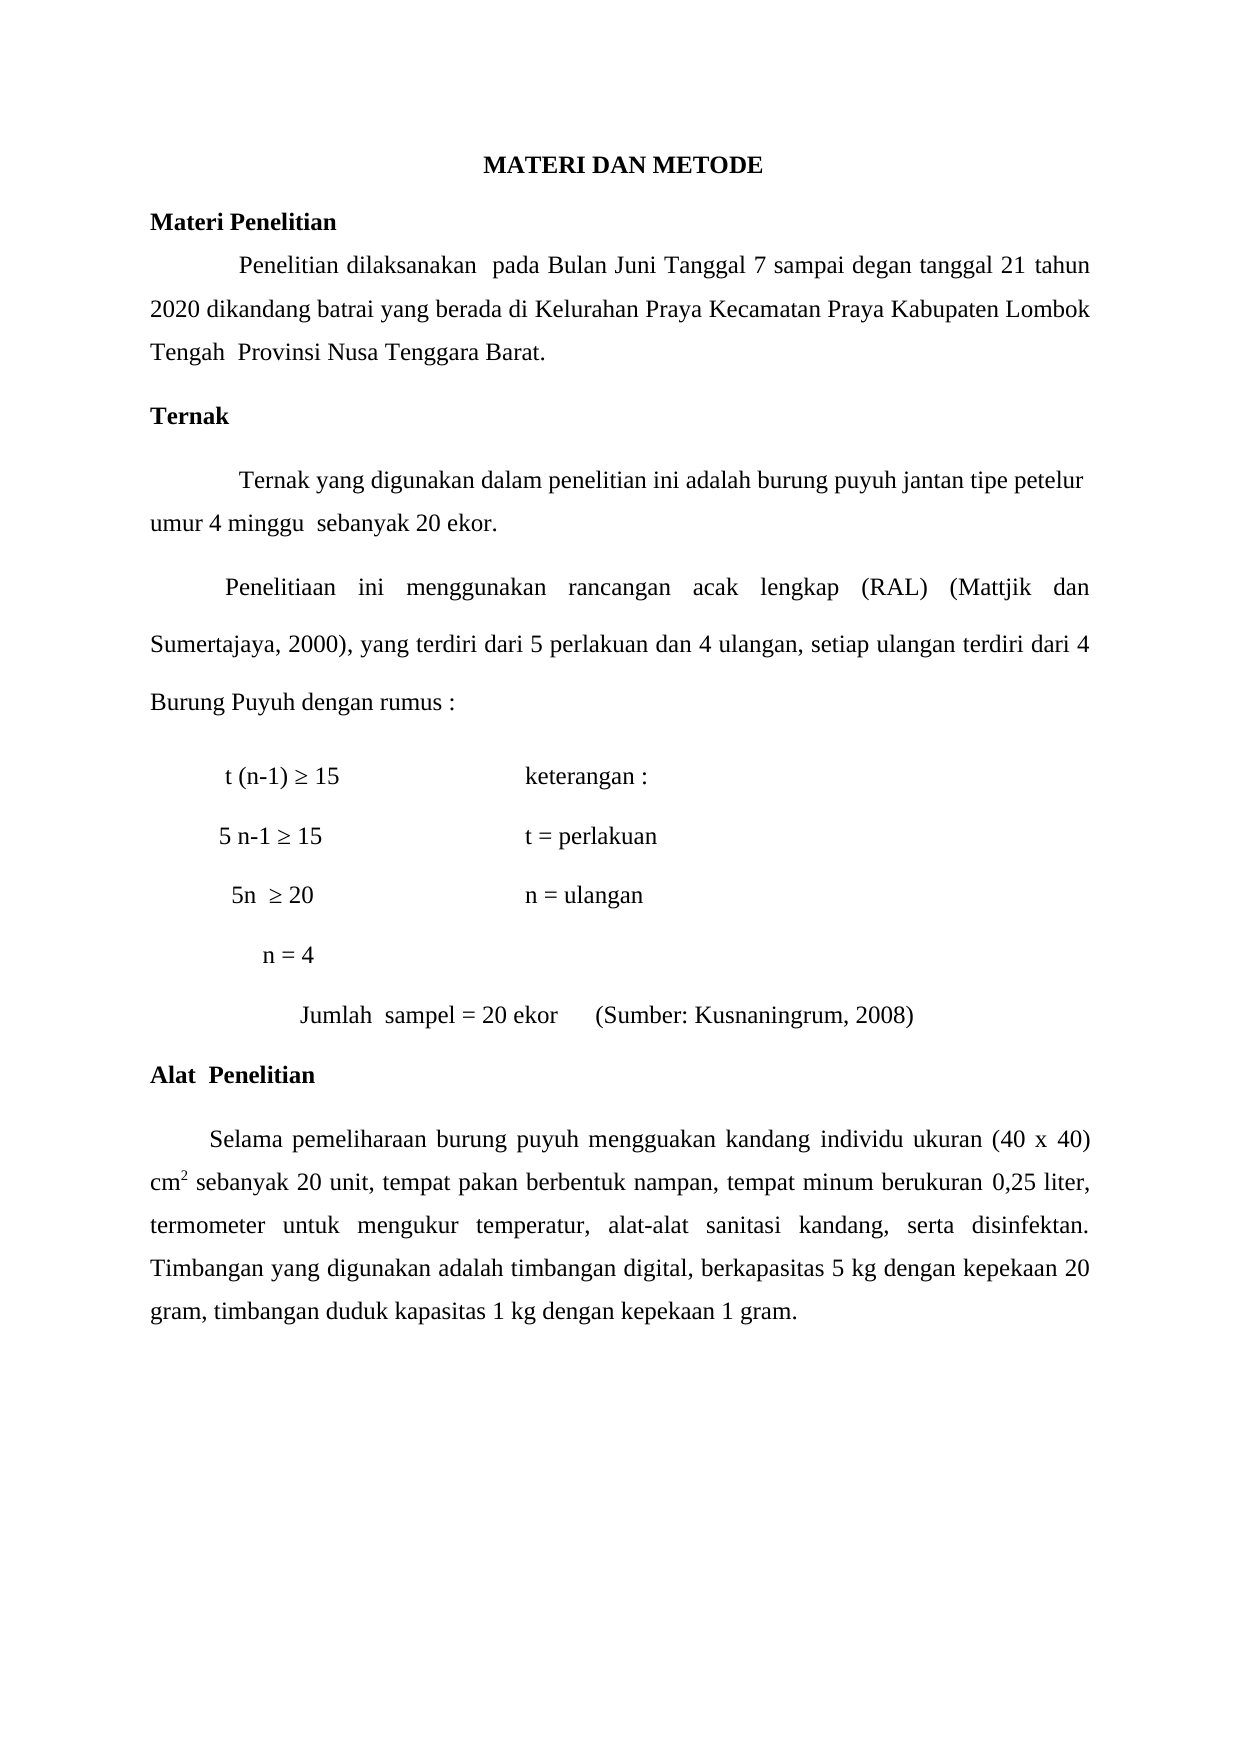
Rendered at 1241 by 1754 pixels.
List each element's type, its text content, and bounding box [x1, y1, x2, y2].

text Ternak yang digunakan dalam penelitian ini adalah burung puyuh jantan tipe petelur umur 4 minggu sebanyak 20 ekor. [150, 465, 1090, 537]
text Penelitiaan ini menggunakan rancangan acak lengkap (RAL) (Mattjik dan Sumertajaya, 2000), yang terdiri dari 5 perlakuan dan 4 ulangan, setiap ulangan terdiri dari 4 Burung Puyuh dengan rumus : [150, 572, 1090, 716]
text n = 4 [150, 940, 1090, 969]
text Materi Penelitian [150, 207, 1090, 236]
text Penelitian dilaksanakan pada Bulan Juni Tanggal 7 sampai degan tanggal 21 tahun 2020 dikandang batrai yang berada di Kelurahan Praya Kecamatan Praya Kabupaten Lombok Tengah Provinsi Nusa Tenggara Barat. [150, 251, 1090, 366]
text 5 n-1 ≥ 15 t = perlakuan [150, 821, 1090, 849]
text Selama pemeliharaan burung puyuh mengguakan kandang individu ukuran (40 x 40) cm2 sebanyak 20 unit, tempat pakan berbentuk nampan, tempat minum berukuran 0,25 liter, termometer untuk mengukur temperatur, alat-alat sanitasi kandang, serta disinfektan. Timbangan yang digunakan adalah timbangan digital, berkapasitas 5 kg dengan kepekaan 20 gram, timbangan duduk kapasitas 1 kg dengan kepekaan 1 gram. [150, 1124, 1090, 1325]
text MATERI DAN METODE [150, 150, 1090, 179]
text Alat Penelitian [150, 1060, 1090, 1089]
text t (n-1) ≥ 15 keterangan : [150, 761, 1090, 790]
text 5n ≥ 20 n = ulangan [150, 881, 1090, 909]
text Ternak [150, 401, 1090, 429]
text Jumlah sampel = 20 ekor (Sumber: Kusnaningrum, 2008) [150, 1000, 1090, 1029]
